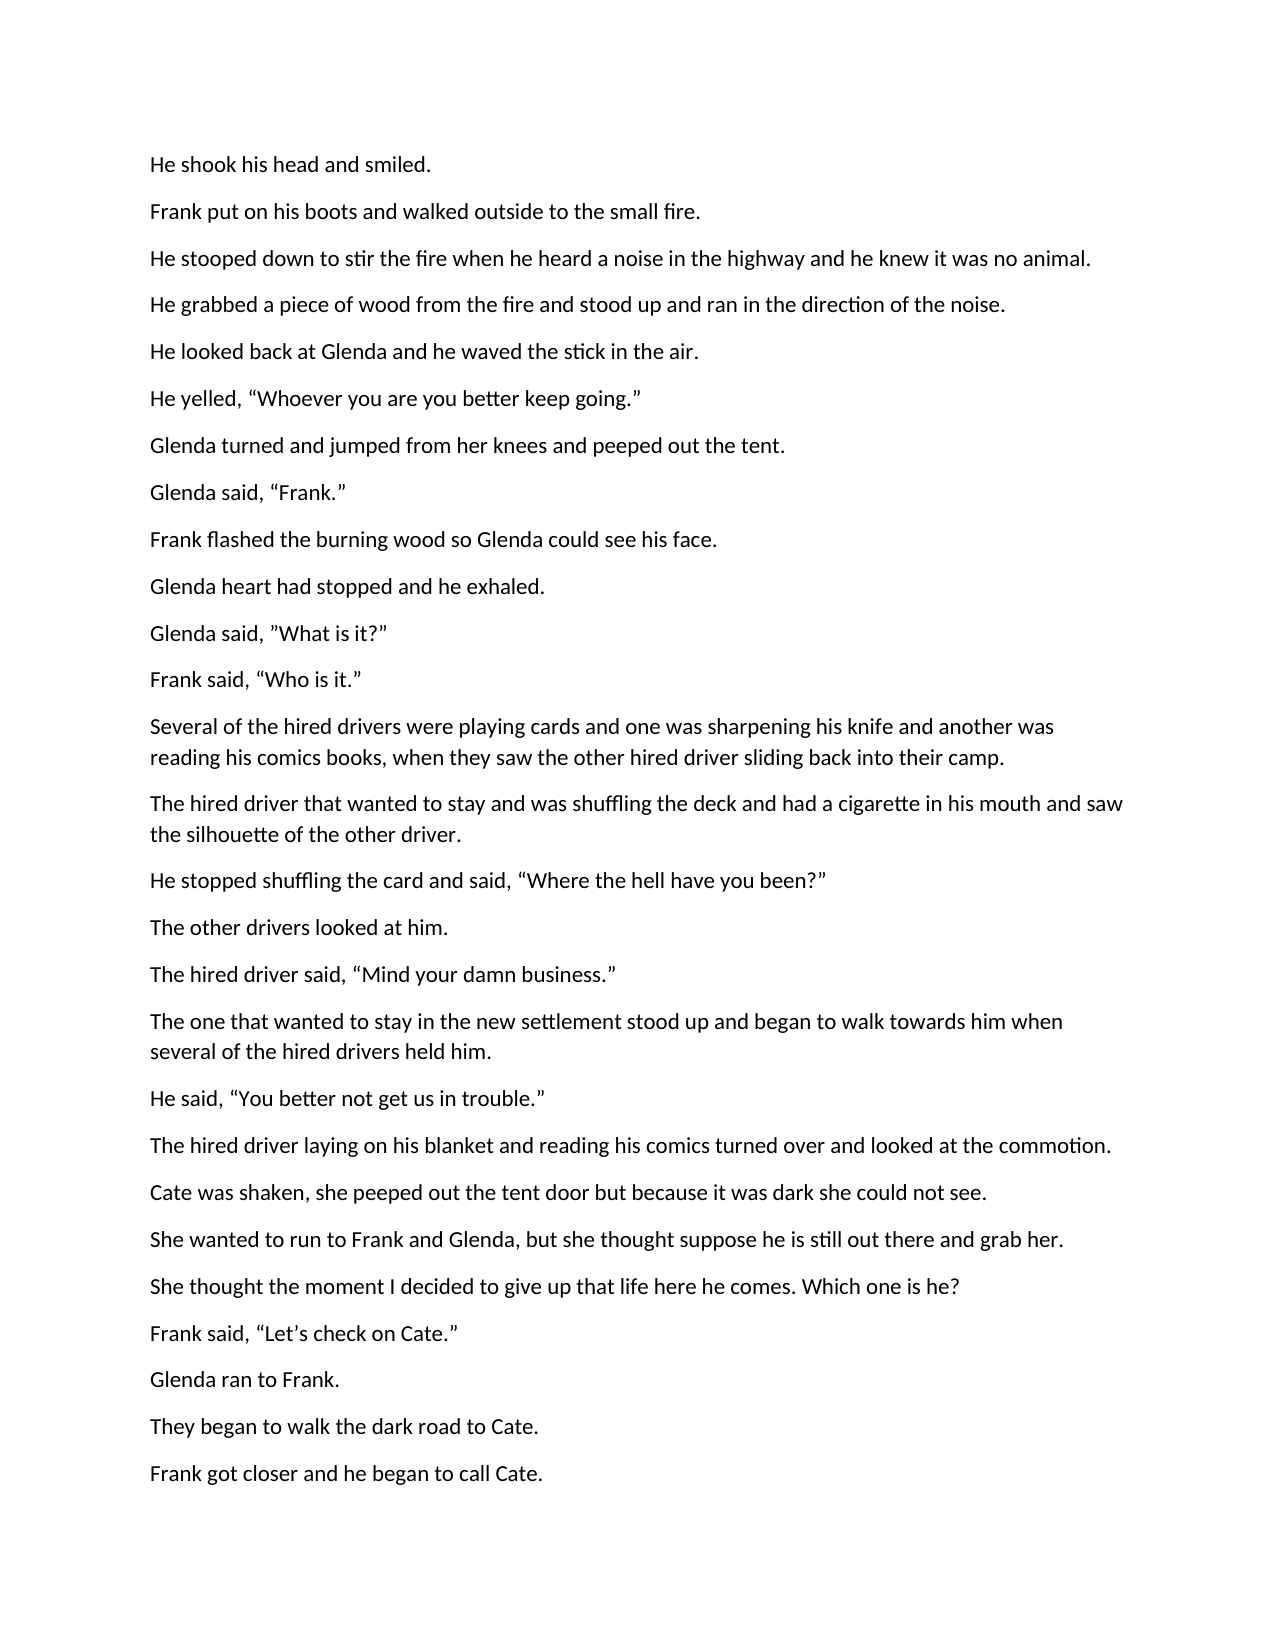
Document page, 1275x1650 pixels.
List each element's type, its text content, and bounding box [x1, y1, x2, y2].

text Cate was shaken, she peeped out the tent door but because it was dark she could not see. [150, 1178, 1125, 1206]
text The other drivers looked at him. [150, 913, 1125, 942]
text He grabbed a piece of wood from the fire and stood up and ran in the direction of the noise. [150, 291, 1125, 319]
text Glenda ran to Frank. [150, 1366, 1125, 1394]
text He looked back at Glenda and he waved the stick in the air. [150, 337, 1125, 366]
text He stooped down to stir the fire when he heard a noise in the highway and he knew it was no animal. [150, 244, 1125, 272]
text Frank got closer and he began to call Cate. [150, 1459, 1125, 1487]
text She wanted to run to Frank and Glenda, but she thought suppose he is still out there and grab her. [150, 1225, 1125, 1253]
text They began to walk the dark road to Cate. [150, 1412, 1125, 1441]
text Glenda turned and jumped from her knees and peeped out the tent. [150, 431, 1125, 459]
text He stopped shuffling the card and said, “Where the hell have you been?” [150, 867, 1125, 895]
text The one that wanted to stay in the new settlement stood up and began to walk towards him when several of the hired drivers held him. [150, 1007, 1125, 1066]
text Frank said, “Who is it.” [150, 666, 1125, 694]
text Frank flashed the burning wood so Glenda could see his face. [150, 525, 1125, 553]
text Frank put on his boots and walked outside to the small fire. [150, 197, 1125, 225]
text He said, “You better not get us in trouble.” [150, 1084, 1125, 1112]
text Frank said, “Let’s check on Cate.” [150, 1319, 1125, 1347]
text The hired driver that wanted to stay and was shuffling the deck and had a cigarette in his mouth and saw the silhouette of the other driver. [150, 789, 1125, 848]
text He shook his head and smiled. [150, 150, 1125, 178]
text Glenda said, “Frank.” [150, 478, 1125, 506]
text Glenda said, ”What is it?” [150, 619, 1125, 647]
text She thought the moment I decided to give up that life here he comes. Which one is he? [150, 1272, 1125, 1300]
text The hired driver laying on his blanket and reading his comics turned over and looked at the commotion. [150, 1131, 1125, 1159]
text The hired driver said, “Mind your damn business.” [150, 960, 1125, 988]
text He yelled, “Whoever you are you better keep going.” [150, 384, 1125, 412]
text Several of the hired drivers were playing cards and one was sharpening his knife and another was reading his comics books, when they saw the other hired driver sliding back into their camp. [150, 712, 1125, 771]
text Glenda heart had stopped and he exhaled. [150, 572, 1125, 600]
